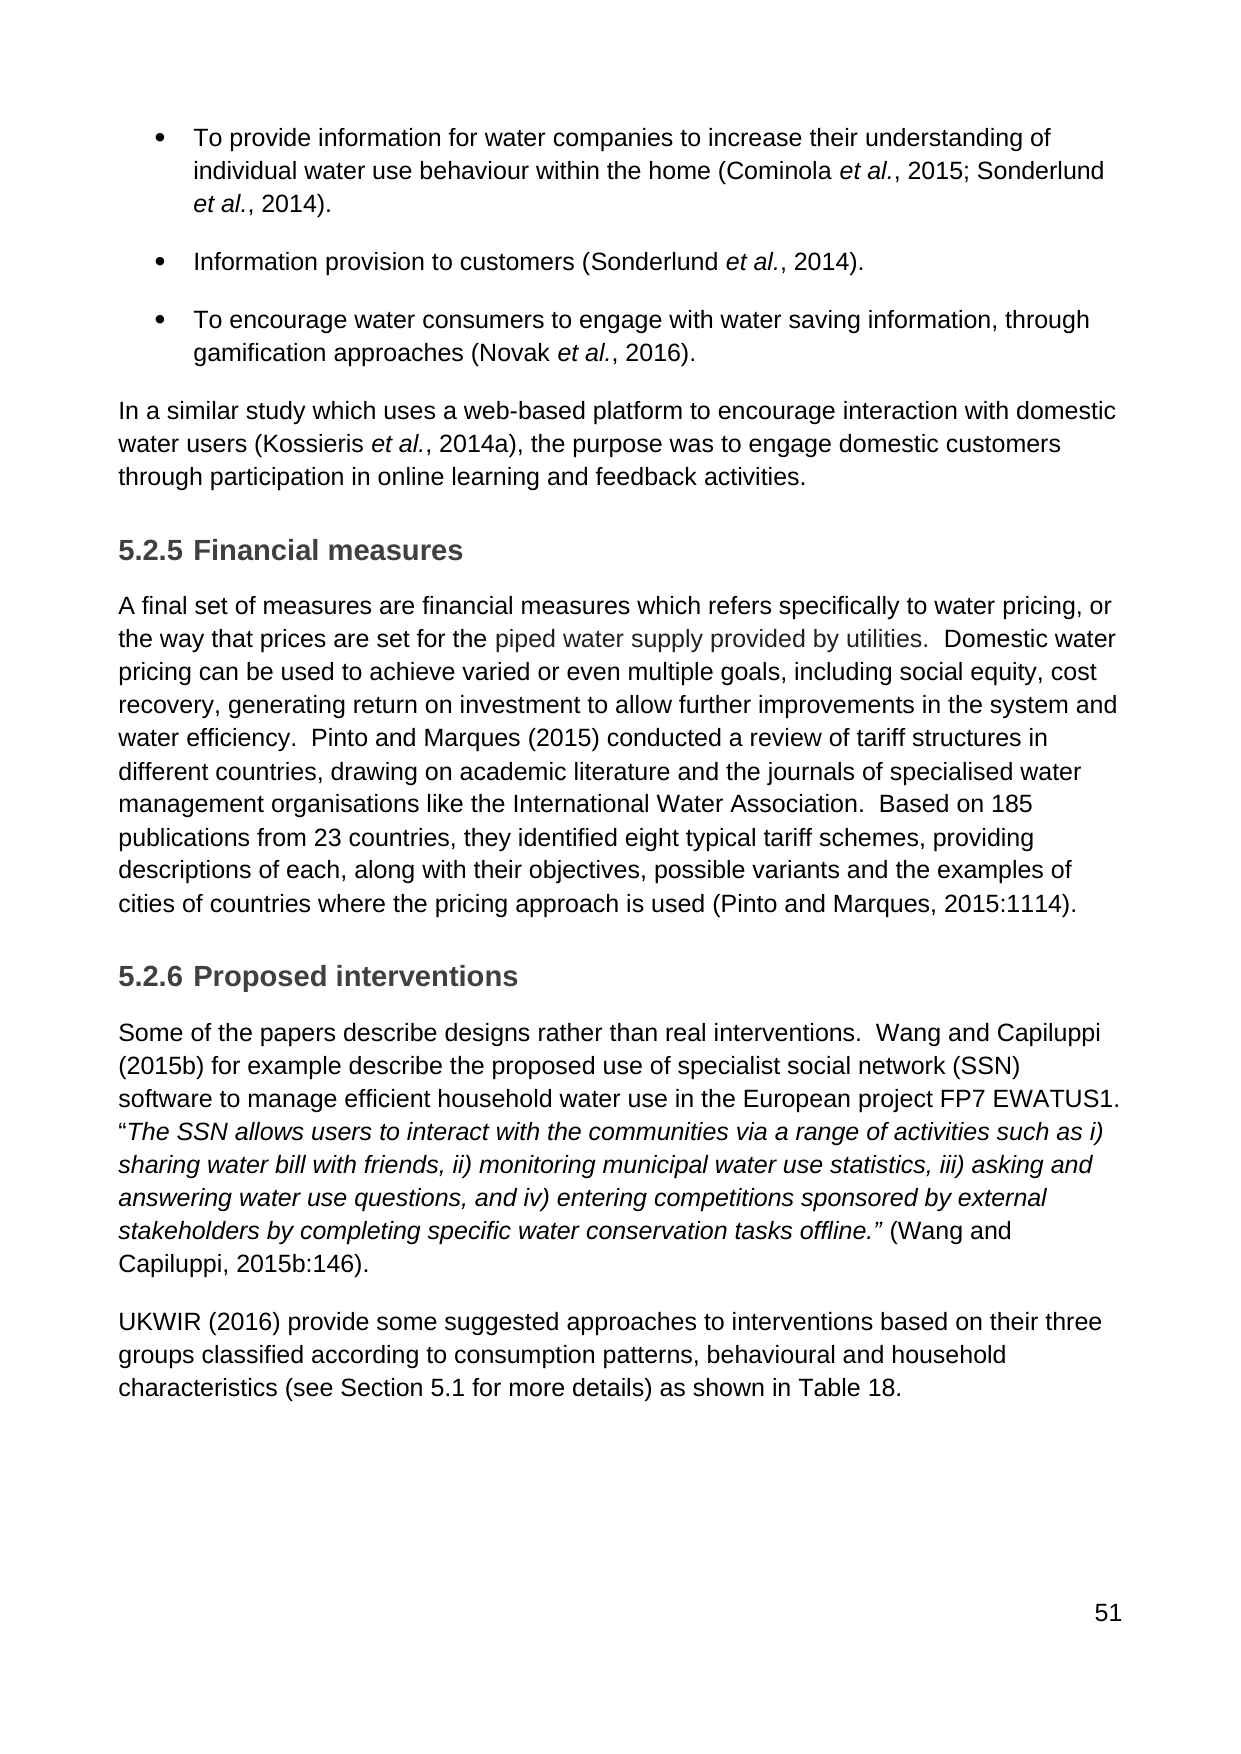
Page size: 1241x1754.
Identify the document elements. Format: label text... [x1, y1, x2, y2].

list To provide information for water companies to increase their understanding of individual water use behaviour within the home (Cominola et al., 2015; Sonderlund et al., 2014). [156, 123, 1122, 218]
list Information provision to customers (Sonderlund et al., 2014). [156, 247, 1122, 276]
text A final set of measures are financial measures which refers specifically to water pricing, or the way that prices are set for the piped water supply provided by utilities. Domestic water pricing can be used to achieve varied or even multiple goals, including social equity, cost recovery, generating return on investment to allow further improvements in the system and water efficiency. Pinto and Marques (2015) conducted a review of tariff structures in different countries, drawing on academic literature and the journals of specialised water management organisations like the International Water Association. Based on 185 publications from 23 countries, they identified eight typical tariff schemes, providing descriptions of each, along with their objectives, possible variants and the examples of cities of countries where the pricing approach is used (Pinto and Marques, 2015:1114). [118, 591, 1122, 917]
subtitle Proposed interventions [118, 959, 1122, 993]
text UKWIR (2016) provide some suggested approaches to interventions based on their three groups classified according to consumption patterns, behavioural and household characteristics (see Section 5.1 for more details) as shown in Table 18. [118, 1307, 1122, 1402]
list To encourage water consumers to engage with water saving information, through gamification approaches (Novak et al., 2016). [156, 305, 1122, 367]
text In a similar study which uses a web-based platform to encourage interaction with domestic water users (Kossieris et al., 2014a), the purpose was to engage domestic customers through participation in online learning and feedback activities. [118, 396, 1122, 491]
text Some of the papers describe designs rather than real interventions. Wang and Capiluppi (2015b) for example describe the proposed use of specialist social network (SSN) software to manage efficient household water use in the European project FP7 EWATUS1. “The SSN allows users to interact with the communities via a range of activities such as i) sharing water bill with friends, ii) monitoring municipal water use statistics, iii) asking and answering water use questions, and iv) entering competitions sponsored by external stakeholders by completing specific water conservation tasks offline.” (Wang and Capiluppi, 2015b:146). [118, 1018, 1122, 1277]
subtitle Financial measures [118, 533, 1122, 566]
